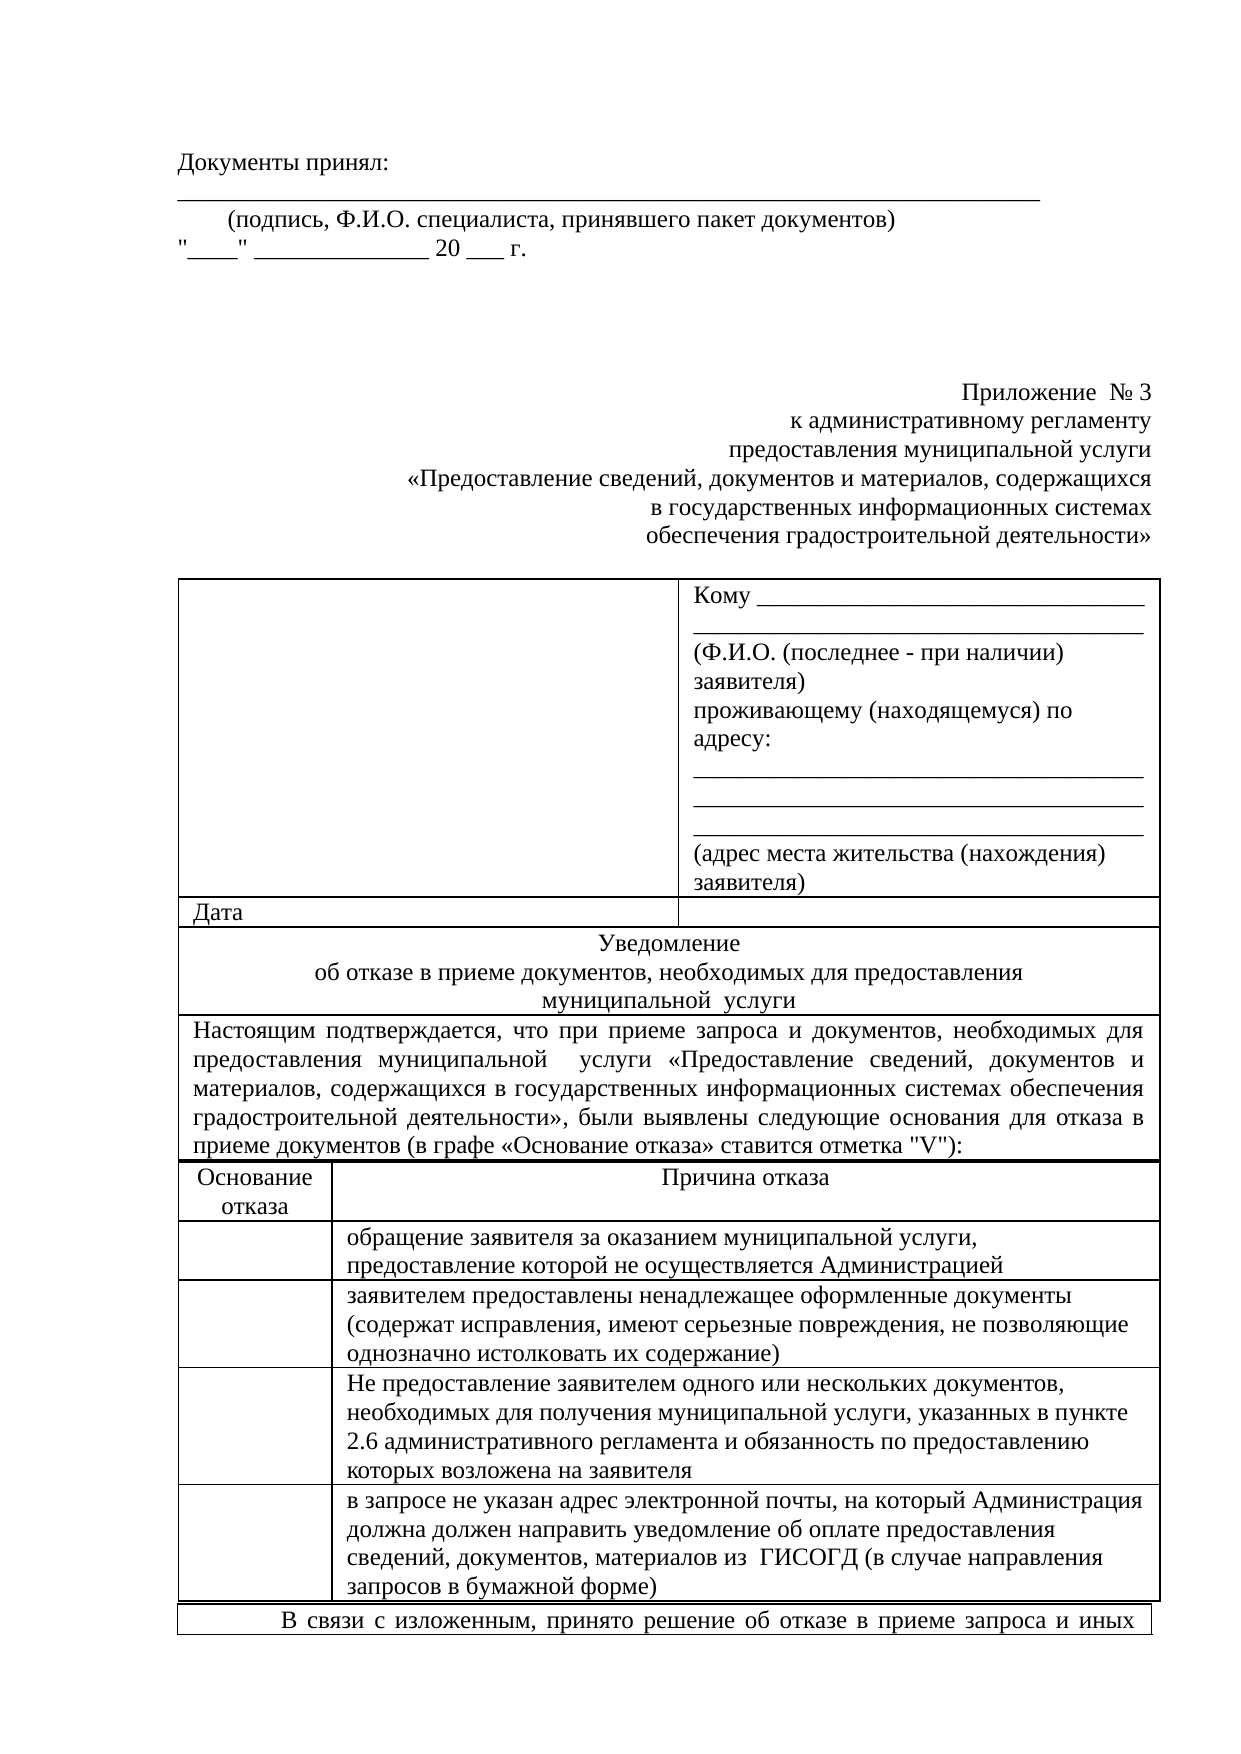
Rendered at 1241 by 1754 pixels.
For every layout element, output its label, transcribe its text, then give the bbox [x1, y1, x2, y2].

text к административному регламенту [177, 406, 1152, 434]
table_cell Основание отказа [179, 1163, 331, 1220]
table_cell Настоящим подтверждается, что при приеме запроса и документов, необходимых для предоставления муниципальной услуги «Предоставление сведений, документов и материалов, содержащихся в государственных информационных системах обеспечения градостроительной деятельности», были выявлены следующие основания для отказа в приеме документов (в графе «Основание отказа» ставится отметка "V"): [179, 1016, 1159, 1159]
table_header Кому _______________________________ ____________________________________ (Ф.И.О. (последнее - при наличии) заявителя) проживающему (находящемуся) по адресу: ____________________________________ ____________________________________ ____________________________________ (адрес места жительства (нахождения) заявителя) [679, 580, 1159, 896]
table_header [179, 580, 678, 896]
table_cell Дата [179, 898, 678, 926]
text "____" ______________ 20 ___ г. [177, 233, 1152, 262]
table_cell обращение заявителя за оказанием муниципальной услуги, предоставление которой не осуществляется Администрацией [333, 1222, 1159, 1279]
table_cell [179, 1368, 331, 1483]
text обеспечения градостроительной деятельности» [177, 521, 1152, 549]
table_cell [679, 898, 1159, 926]
table_cell [179, 1222, 331, 1279]
table_cell [179, 1281, 331, 1367]
table_cell в запросе не указан адрес электронной почты, на который Администрация должна должен направить уведомление об оплате предоставления сведений, документов, материалов из ГИСОГД (в случае направления запросов в бумажной форме) [333, 1485, 1159, 1600]
table_cell Не предоставление заявителем одного или нескольких документов, необходимых для получения муниципальной услуги, указанных в пункте 2.6 административного регламента и обязанность по предоставлению которых возложена на заявителя [333, 1368, 1159, 1483]
text Документы принял: [177, 147, 1152, 176]
text _____________________________________________________________________ [177, 176, 1152, 204]
text предоставления муниципальной услуги [177, 434, 1152, 463]
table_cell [178, 1605, 1151, 1633]
table_cell заявителем предоставлены ненадлежащее оформленные документы (содержат исправления, имеют серьезные повреждения, не позволяющие однозначно истолковать их содержание) [333, 1281, 1159, 1367]
text Приложение № 3 [177, 377, 1152, 406]
text в государственных информационных системах [177, 492, 1152, 521]
table_cell Уведомление об отказе в приеме документов, необходимых для предоставления муниципальной услуги [179, 928, 1159, 1014]
text «Предоставление сведений, документов и материалов, содержащихся [177, 463, 1152, 492]
table_cell Причина отказа [333, 1163, 1159, 1220]
table_cell [179, 1485, 331, 1600]
text (подпись, Ф.И.О. специалиста, принявшего пакет документов) [177, 204, 1152, 233]
